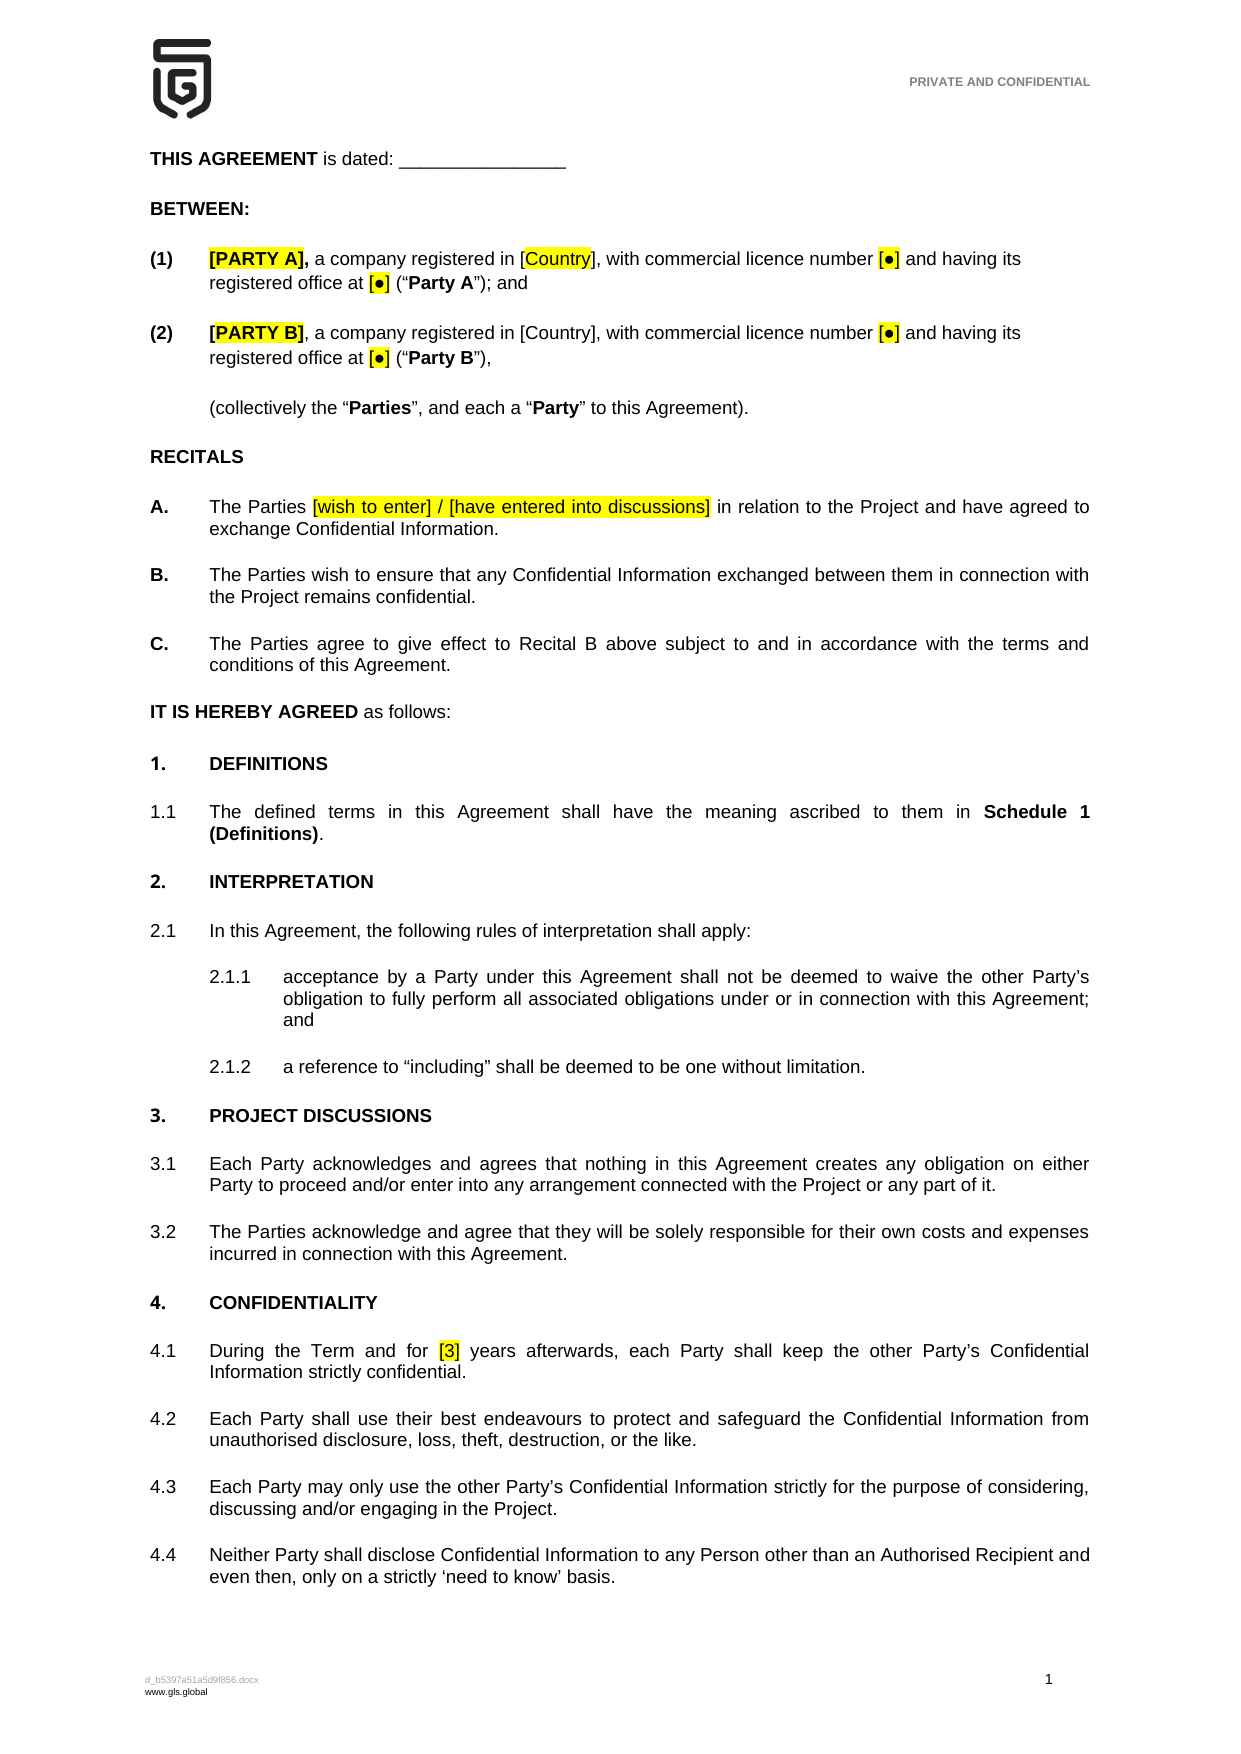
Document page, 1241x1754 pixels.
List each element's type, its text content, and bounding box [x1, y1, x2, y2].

text IT IS HEREBY AGREED as follows: [150, 700, 1090, 722]
text BETWEEN: [150, 197, 1090, 219]
text THIS AGREEMENT is dated: ________________ [150, 148, 1090, 169]
text During the Term and for [3] years afterwards, each Party shall keep the other Party’s Confidential Information strictly confidential. [150, 1339, 1090, 1383]
text The Parties acknowledge and agree that they will be solely responsible for their own costs and expenses incurred in connection with this Agreement. [150, 1221, 1090, 1264]
text a reference to “including” shall be deemed to be one without limitation. [209, 1056, 1090, 1077]
text Each Party acknowledges and agrees that nothing in this Agreement creates any obligation on either Party to proceed and/or enter into any arrangement connected with the Project or any part of it. [150, 1153, 1090, 1196]
text Each Party may only use the other Party’s Confidential Information strictly for the purpose of considering, discussing and/or engaging in the Project. [150, 1476, 1090, 1519]
text The defined terms in this Agreement shall have the meaning ascribed to them in Schedule 1 (Definitions). [150, 801, 1090, 844]
text (collectively the “Parties”, and each a “Party” to this Agreement). [150, 396, 1090, 418]
text INTERPRETATION [150, 869, 1090, 894]
text Neither Party shall disclose Confidential Information to any Person other than an Authorised Recipient and even then, only on a strictly ‘need to know’ basis. [150, 1544, 1090, 1587]
picture [150, 39, 219, 137]
text DEFINITIONS [150, 750, 1090, 776]
text PROJECT DISCUSSIONS [150, 1102, 1090, 1128]
text RECITALS [150, 446, 1090, 468]
text (2) [PARTY B], a company registered in [Country], with commercial licence number [●] and having its registered office at [●] (“Party B”), [150, 322, 1090, 368]
text (1) [PARTY A], a company registered in [Country], with commercial licence number [●] and having its registered office at [●] (“Party A”); and [150, 247, 1090, 294]
text CONFIDENTIALITY [150, 1289, 1090, 1314]
text acceptance by a Party under this Agreement shall not be deemed to waive the other Party’s obligation to fully perform all associated obligations under or in connection with this Agreement; and [209, 966, 1090, 1031]
list The Parties agree to give effect to Recital B above subject to and in accordance with the terms and conditions of this Agreement. [150, 632, 1090, 675]
text In this Agreement, the following rules of interpretation shall apply: [150, 919, 1090, 941]
text Each Party shall use their best endeavours to protect and safeguard the Confidential Information from unauthorised disclosure, loss, theft, destruction, or the like. [150, 1408, 1090, 1451]
list The Parties wish to ensure that any Confidential Information exchanged between them in connection with the Project remains confidential. [150, 564, 1090, 607]
list The Parties [wish to enter] / [have entered into discussions] in relation to the Project and have agreed to exchange Confidential Information. [150, 496, 1090, 539]
